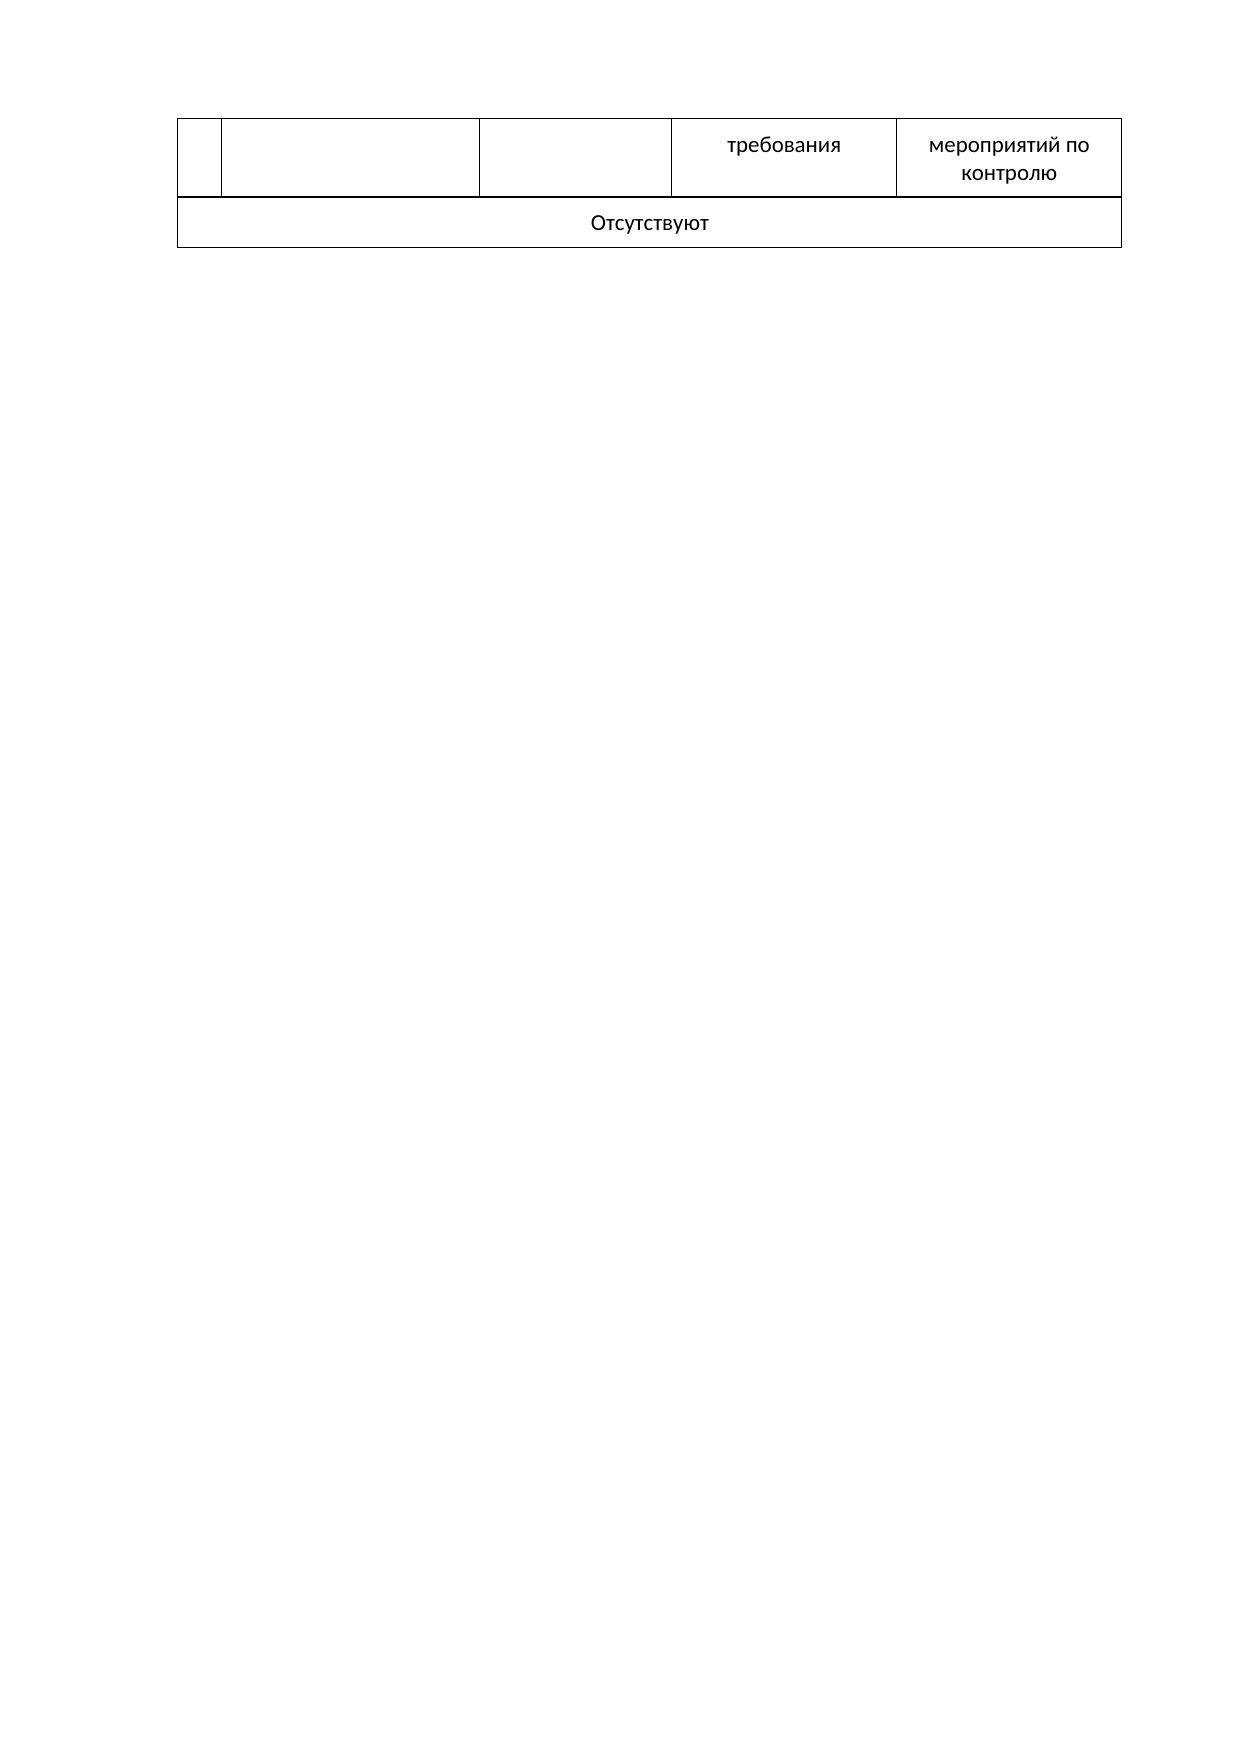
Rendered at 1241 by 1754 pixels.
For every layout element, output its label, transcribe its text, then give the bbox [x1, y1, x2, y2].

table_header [672, 119, 896, 196]
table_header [480, 119, 671, 196]
table_header N [178, 119, 221, 196]
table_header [897, 119, 1121, 196]
table_cell Отсутствуют [178, 198, 1121, 247]
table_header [222, 119, 479, 196]
